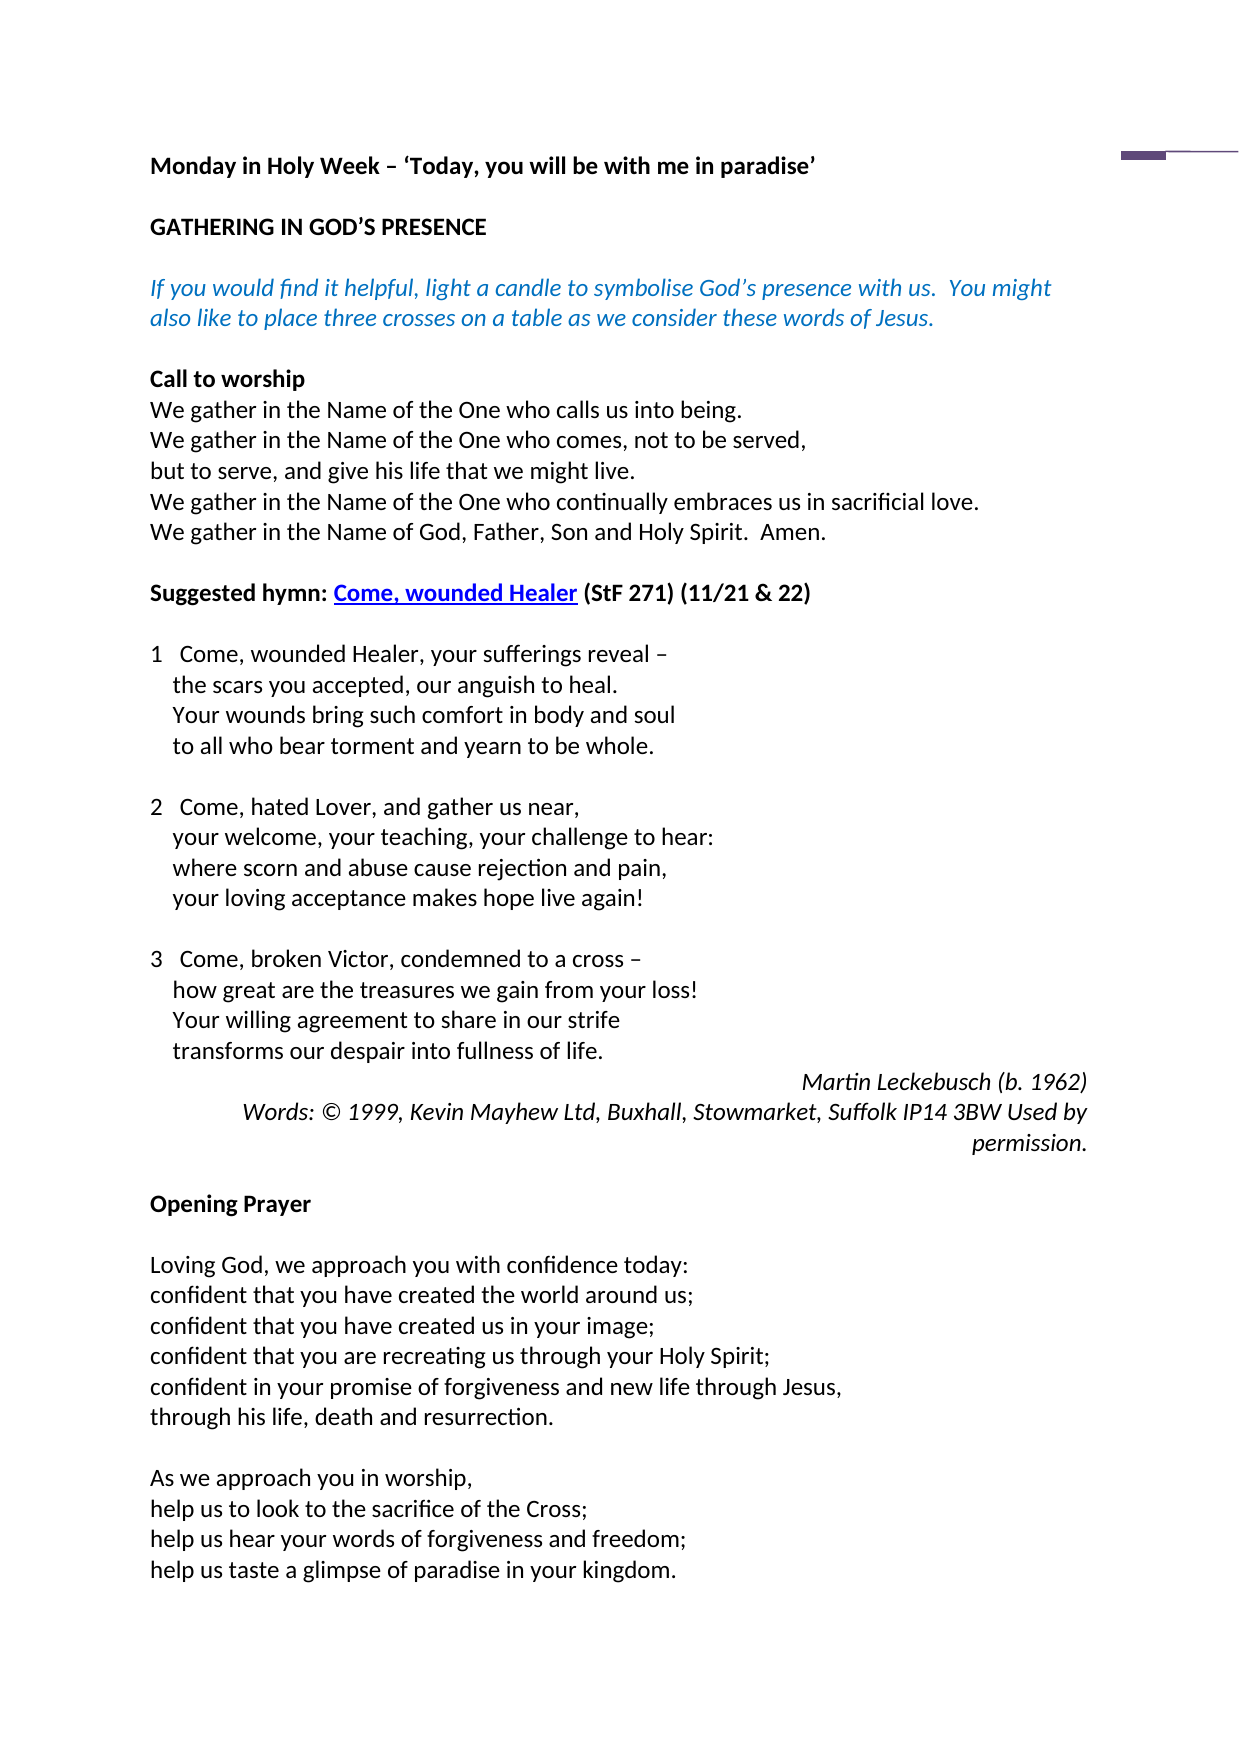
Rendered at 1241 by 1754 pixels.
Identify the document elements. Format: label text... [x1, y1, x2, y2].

text 1 Come, wounded Healer, your sufferings reveal – [150, 638, 1090, 669]
text your welcome, your teaching, your challenge to hear: [150, 821, 1090, 852]
text to all who bear torment and yearn to be whole. [150, 730, 1090, 760]
text your loving acceptance makes hope live again! [150, 882, 1090, 913]
text confident that you are recreating us through your Holy Spirit; [150, 1340, 1090, 1371]
text We gather in the Name of the One who continually embraces us in sacrificial love. [150, 486, 1090, 516]
text confident that you have created the world around us; [150, 1279, 1090, 1310]
text Monday in Holy Week – ‘Today, you will be with me in paradise’ [150, 150, 1090, 181]
text Martin Leckebusch (b. 1962) [150, 1066, 1090, 1096]
text If you would find it helpful, light a candle to symbolise God’s presence with us. You might also like to place three crosses on a table as we consider these words of Jesus. [150, 272, 1090, 333]
text help us taste a glimpse of paradise in your kingdom. [150, 1554, 1090, 1584]
text help us hear your words of forgiveness and freedom; [150, 1523, 1090, 1554]
text where scorn and abuse cause rejection and pain, [150, 852, 1090, 882]
text help us to look to the sacrifice of the Cross; [150, 1493, 1090, 1523]
text 2 Come, hated Lover, and gather us near, [150, 791, 1090, 821]
text Words: © 1999, Kevin Mayhew Ltd, Buxhall, Stowmarket, Suffolk IP14 3BW Used by permission. [150, 1096, 1090, 1157]
text GATHERING IN GOD’S PRESENCE [150, 211, 1090, 242]
text confident that you have created us in your image; [150, 1310, 1090, 1340]
text how great are the treasures we gain from your loss! [150, 974, 1090, 1004]
text Call to worship [150, 364, 1090, 394]
text confident in your promise of forgiveness and new life through Jesus, [150, 1371, 1090, 1401]
text through his life, death and resurrection. [150, 1401, 1090, 1432]
text the scars you accepted, our anguish to heal. [150, 669, 1090, 699]
text Your willing agreement to share in our strife [150, 1004, 1090, 1035]
text We gather in the Name of God, Father, Son and Holy Spirit. Amen. [150, 516, 1090, 547]
text 3 Come, broken Victor, condemned to a cross – [150, 943, 1090, 974]
text transforms our despair into fullness of life. [150, 1035, 1090, 1066]
text Your wounds bring such comfort in body and soul [150, 699, 1090, 730]
text Opening Prayer [150, 1188, 1090, 1218]
text but to serve, and give his life that we might live. [150, 455, 1090, 486]
text Suggested hymn: Come, wounded Healer (StF 271) (11/21 & 22) [150, 577, 1090, 608]
text Loving God, we approach you with confidence today: [150, 1249, 1090, 1279]
text As we approach you in worship, [150, 1462, 1090, 1493]
text We gather in the Name of the One who calls us into being. [150, 394, 1090, 425]
text We gather in the Name of the One who comes, not to be served, [150, 425, 1090, 455]
